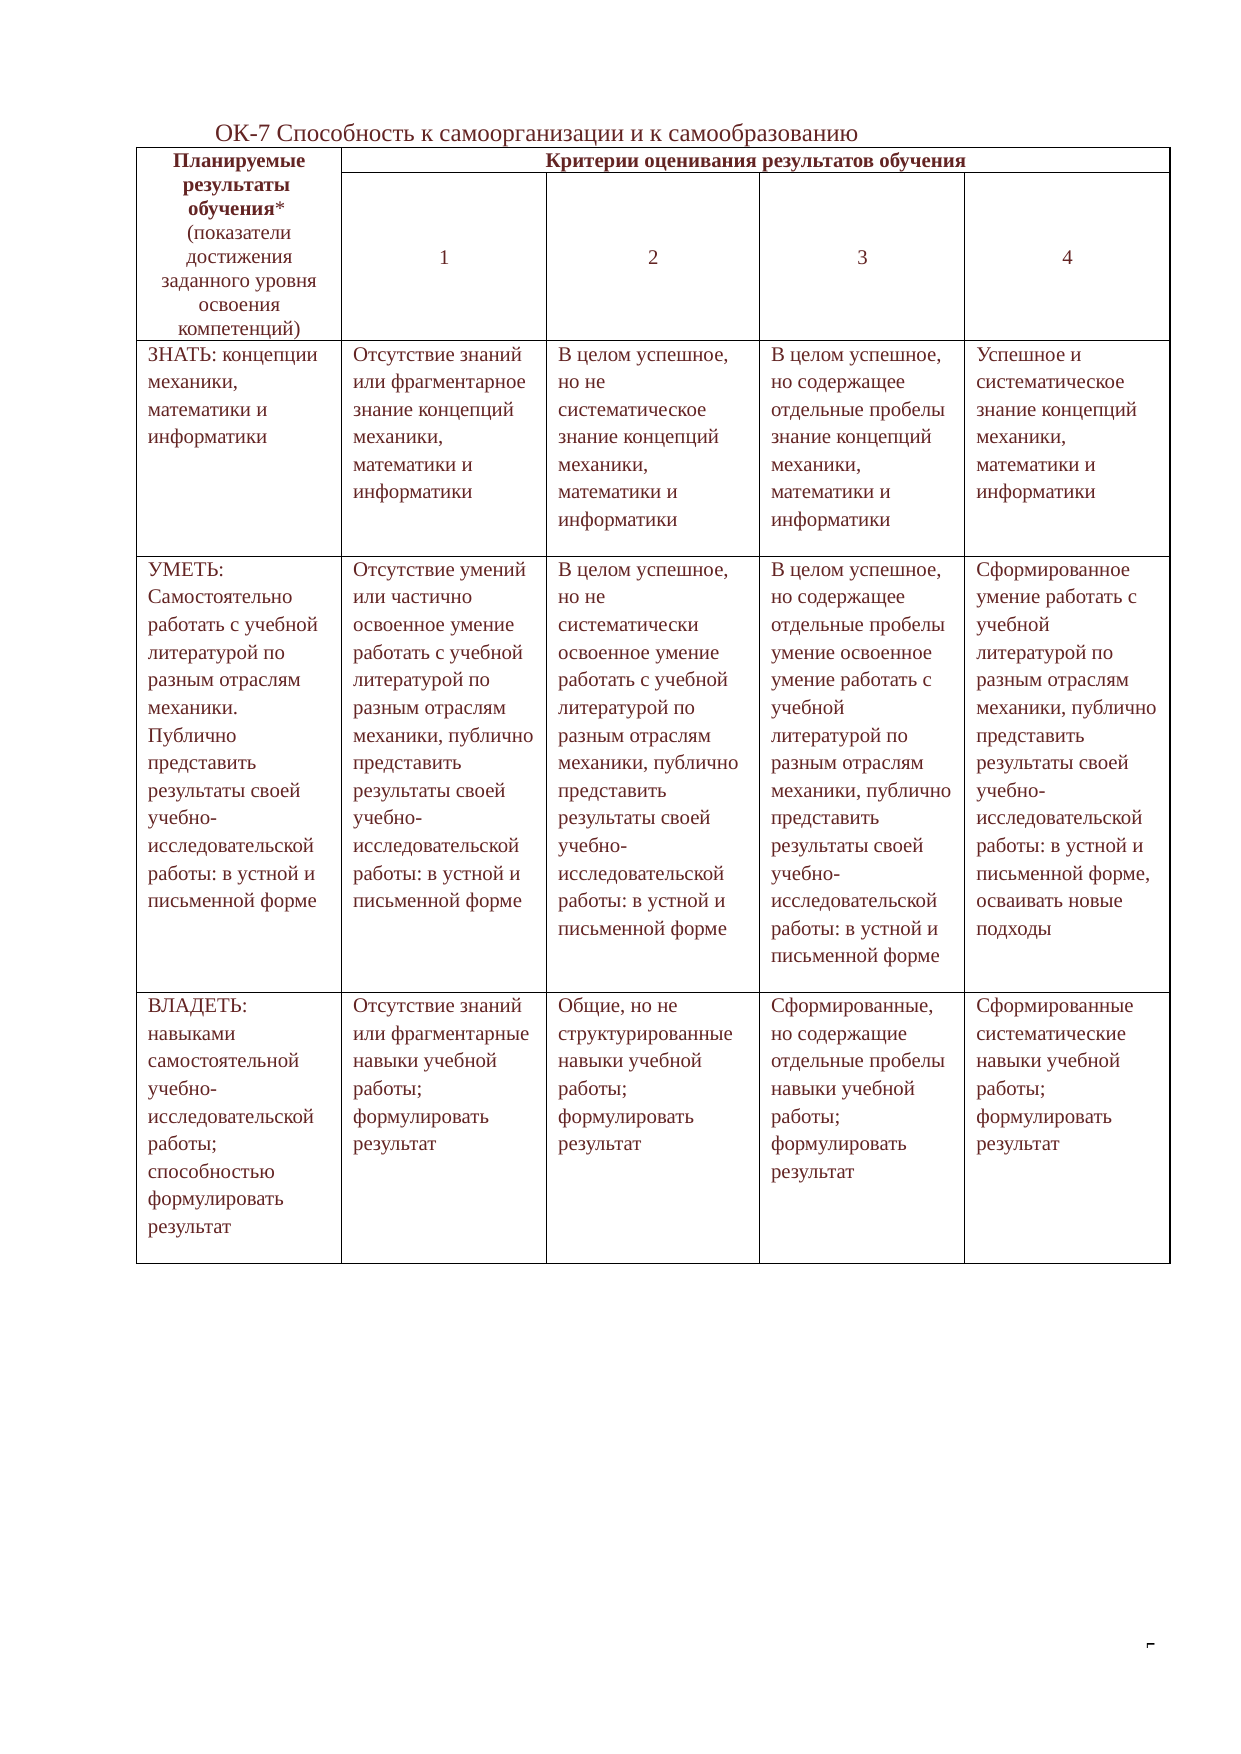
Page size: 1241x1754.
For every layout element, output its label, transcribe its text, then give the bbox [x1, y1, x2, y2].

table_cell Сформированное умение работать с учебной литературой по разным отраслям механики, публично представить результаты своей учебно-исследовательской работы: в устной и письменной форме, осваивать новые подходы [965, 557, 1169, 992]
table_cell ЗНАТЬ: концепции механики, математики и информатики [137, 341, 341, 556]
table_cell 4 [965, 173, 1169, 340]
table_cell В целом успешное, но не систематическое знание концепций механики, математики и информатики [547, 341, 759, 556]
table_header Критерии оценивания результатов обучения [342, 148, 1169, 172]
table_cell Отсутствие знаний или фрагментарные навыки учебной работы; формулировать результат [342, 993, 546, 1263]
table_cell ВЛАДЕТЬ: навыками самостоятельной учебно- исследовательской работы; способностью формулировать результат [137, 993, 341, 1263]
table_cell В целом успешное, но не систематически освоенное умение работать с учебной литературой по разным отраслям механики, публично представить результаты своей учебно-исследовательской работы: в устной и письменной форме [547, 557, 759, 992]
table_cell Отсутствие умений или частично освоенное умение работать с учебной литературой по разным отраслям механики, публично представить результаты своей учебно-исследовательской работы: в устной и письменной форме [342, 557, 546, 992]
table_cell Сформированные систематические навыки учебной работы; формулировать результат [965, 993, 1169, 1263]
table_cell В целом успешное, но содержащее отдельные пробелы знание концепций механики, математики и информатики [760, 341, 964, 556]
table_cell УМЕТЬ: Самостоятельно работать с учебной литературой по разным отраслям механики. Публично представить результаты своей учебно-исследовательской работы: в устной и письменной форме [137, 557, 341, 992]
table_cell Сформированные, но содержащие отдельные пробелы навыки учебной работы; формулировать результат [760, 993, 964, 1263]
table_header Планируемые результаты обучения* (показатели достижения заданного уровня освоения компетенций) [137, 148, 341, 340]
table_cell Общие, но не структурированные навыки учебной работы; формулировать результат [547, 993, 759, 1263]
table_cell 2 [547, 173, 759, 340]
table_cell Успешное и систематическое знание концепций механики, математики и информатики [965, 341, 1169, 556]
table_cell 3 [760, 173, 964, 340]
table_cell Отсутствие знаний или фрагментарное знание концепций механики, математики и информатики [342, 341, 546, 556]
list ОК-7 Способность к самоорганизации и к самообразованию [215, 118, 1181, 147]
table_cell В целом успешное, но содержащее отдельные пробелы умение освоенное умение работать с учебной литературой по разным отраслям механики, публично представить результаты своей учебно-исследовательской работы: в устной и письменной форме [760, 557, 964, 992]
table_cell 1 [342, 173, 546, 340]
